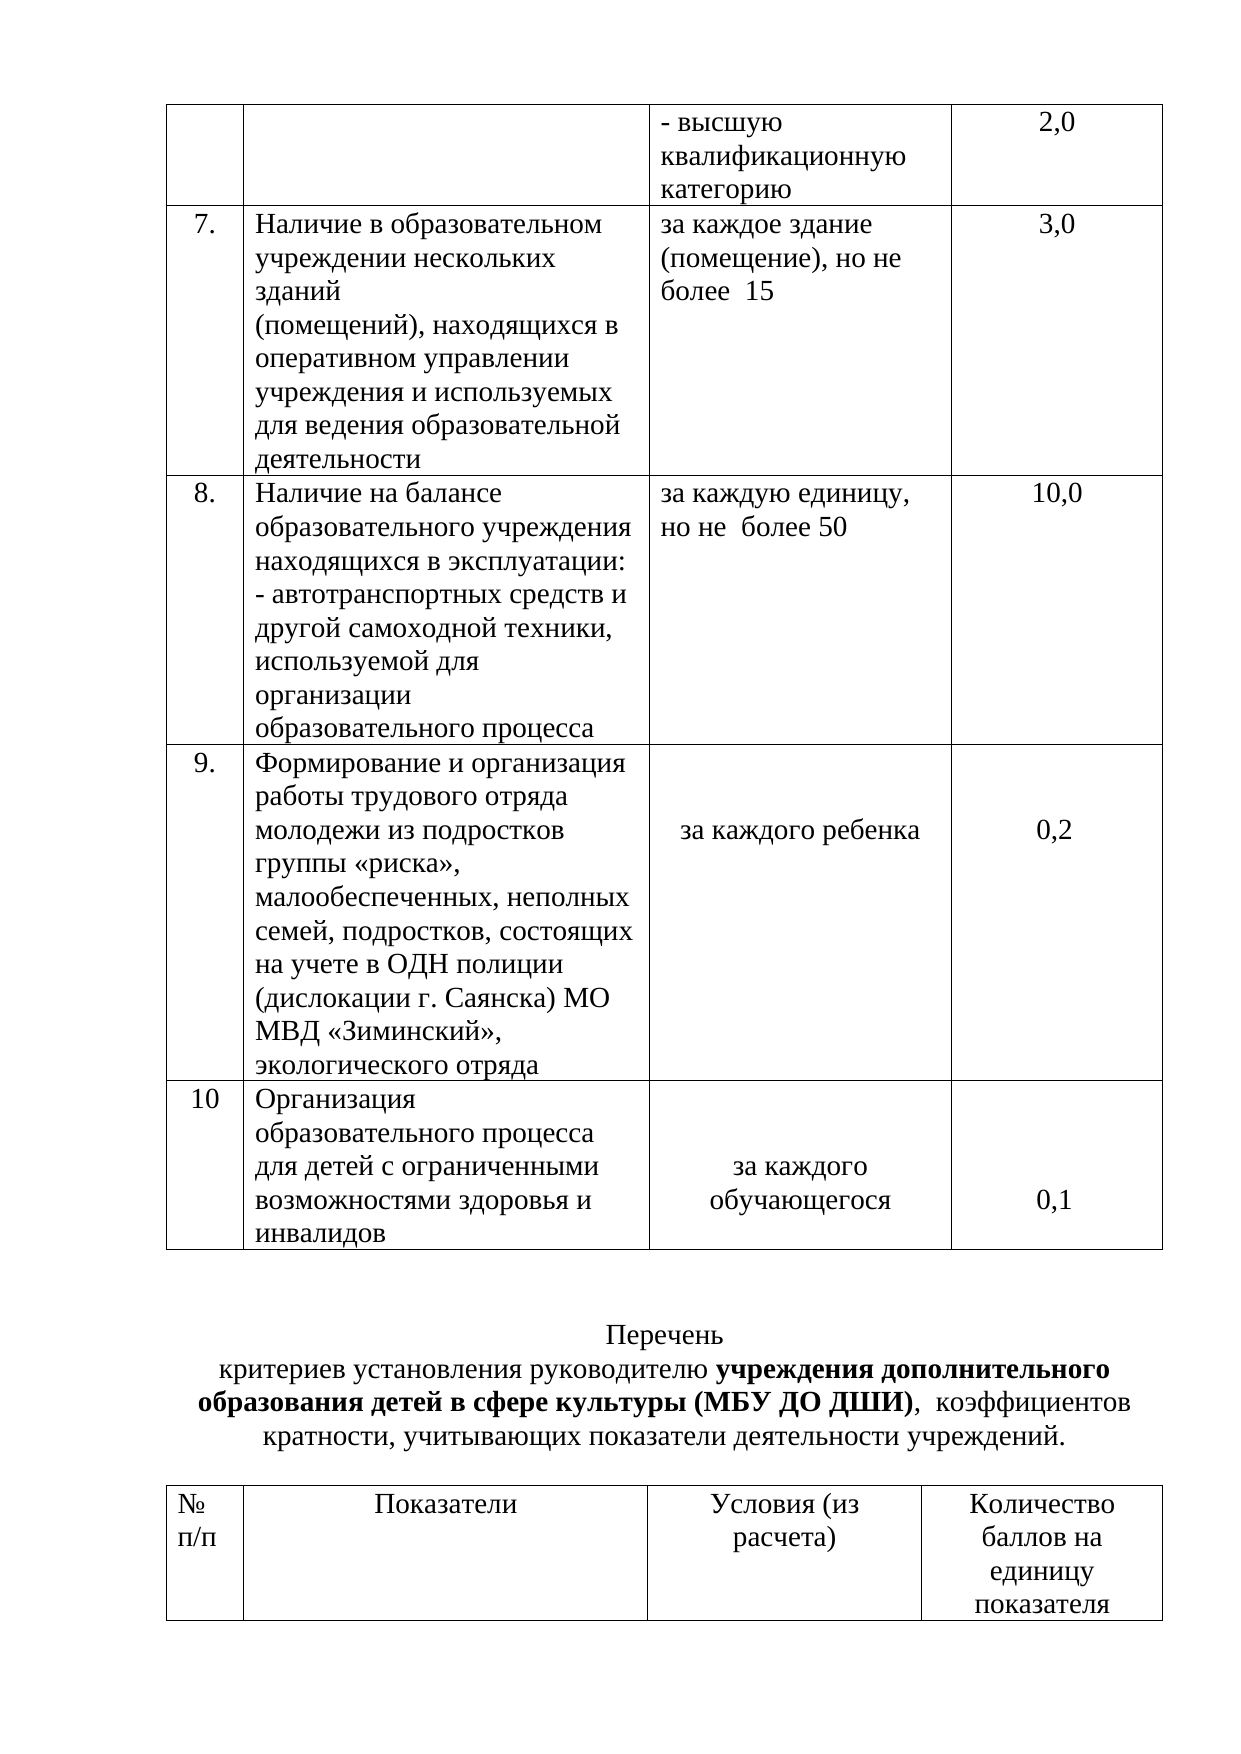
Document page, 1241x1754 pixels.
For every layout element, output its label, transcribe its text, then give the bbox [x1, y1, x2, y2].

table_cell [244, 105, 649, 205]
table_cell за каждое здание (помещение), но не более 15 [650, 206, 951, 474]
table_cell за каждую единицу, но не более 50 [650, 476, 951, 744]
table_cell 9. [167, 745, 243, 1080]
table_cell 10 [167, 1081, 243, 1249]
table_cell 0,2 [952, 745, 1162, 1080]
text критериев установления руководителю учреждения дополнительного образования детей в сфере культуры (МБУ ДО ДШИ), коэффициентов кратности, учитывающих показатели деятельности учреждений. [177, 1351, 1152, 1451]
table_cell Наличие на балансе образовательного учреждения находящихся в эксплуатации: - автотранспортных средств и другой самоходной техники, используемой для организации образовательного процесса [244, 476, 649, 744]
text Перечень [177, 1317, 1152, 1351]
table_cell 6. [167, 105, 243, 205]
table_cell 10,0 [952, 476, 1162, 744]
table_cell 3,0 [952, 206, 1162, 474]
table_cell 8. [167, 476, 243, 744]
table_cell Наличие в образовательном учреждении нескольких зданий (помещений), находящихся в оперативном управлении учреждения и используемых для ведения образовательной деятельности [244, 206, 649, 474]
table_cell 7. [167, 206, 243, 474]
table_header № п/п [167, 1486, 243, 1620]
table_cell за каждого ребенка [650, 745, 951, 1080]
table_header Количество баллов на единицу показателя [922, 1486, 1162, 1620]
table_cell Организация образовательного процесса для детей с ограниченными возможностями здоровья и инвалидов [244, 1081, 649, 1249]
table_cell 0,1 [952, 1081, 1162, 1249]
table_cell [650, 105, 951, 205]
table_header Показатели [244, 1486, 647, 1620]
table_cell за каждого обучающегося [650, 1081, 951, 1249]
table_header Условия (из расчета) [648, 1486, 921, 1620]
table_cell 1,0 2,0 [952, 105, 1162, 205]
table_cell Формирование и организация работы трудового отряда молодежи из подростков группы «риска», малообеспеченных, неполных семей, подростков, состоящих на учете в ОДН полиции (дислокации г. Саянска) МО МВД «Зиминский», экологического отряда [244, 745, 649, 1080]
